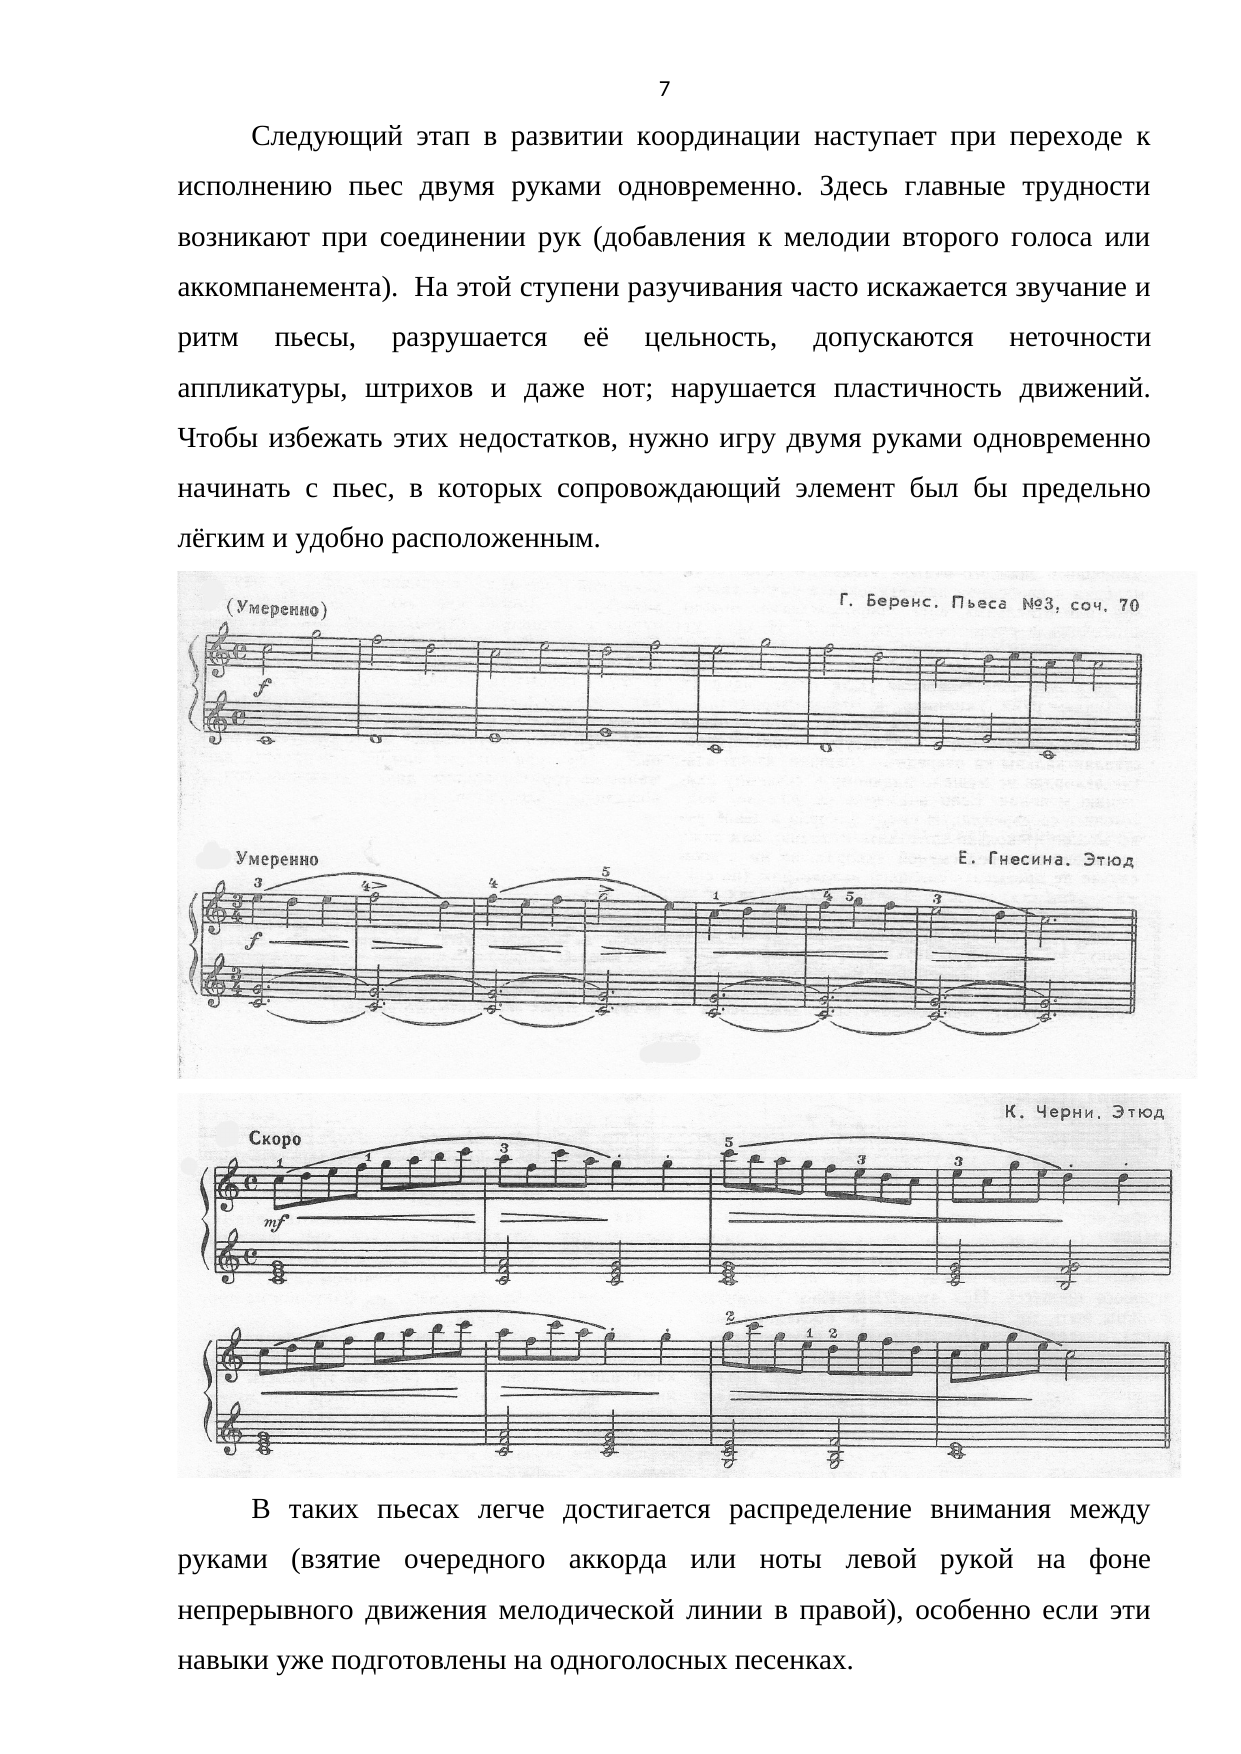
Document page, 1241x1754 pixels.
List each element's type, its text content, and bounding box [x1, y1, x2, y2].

text Следующий этап в развитии координации наступает при переходе к исполнению пьес двумя руками одновременно. Здесь главные трудности возникают при соединении рук (добавления к мелодии второго голоса или аккомпанемента). На этой ступени разучивания часто искажается звучание и ритм пьесы, разрушается её цельность, допускаются неточности аппликатуры, штрихов и даже нот; нарушается пластичность движений. Чтобы избежать этих недостатков, нужно игру двумя руками одновременно начинать с пьес, в которых сопровождающий элемент был бы предельно лёгким и удобно расположенным. [177, 118, 1152, 554]
text В таких пьесах легче достигается распределение внимания между руками (взятие очередного аккорда или ноты левой рукой на фоне непрерывного движения мелодической линии в правой), особенно если эти навыки уже подготовлены на одноголосных песенках. [177, 1491, 1152, 1676]
picture [177, 1093, 1182, 1478]
picture [177, 571, 1198, 1079]
